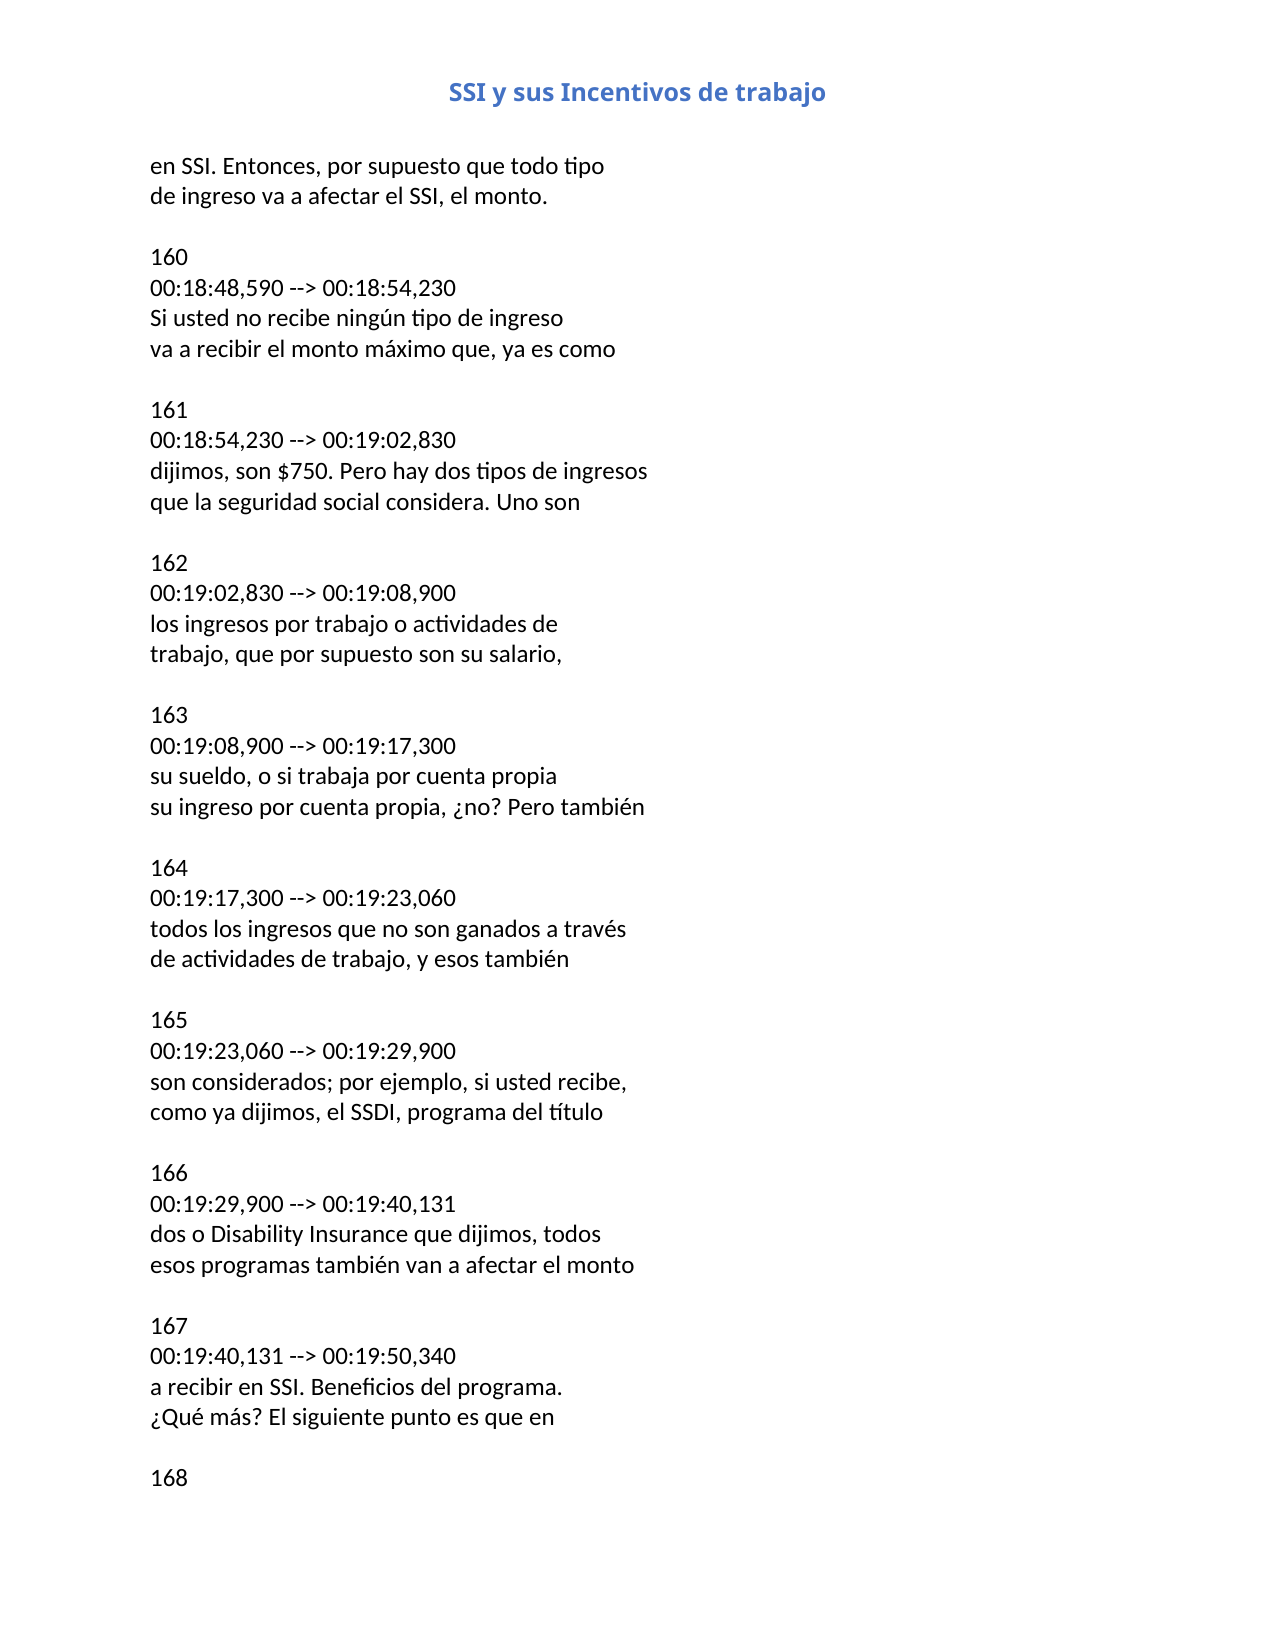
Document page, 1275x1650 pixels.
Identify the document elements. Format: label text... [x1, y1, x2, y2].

text ¿Qué más? El siguiente punto es que en [150, 1401, 1125, 1432]
text 168 [150, 1462, 1125, 1493]
text 167 [150, 1310, 1125, 1340]
text 164 [150, 852, 1125, 882]
text los ingresos por trabajo o actividades de [150, 608, 1125, 638]
text dijimos, son $750. Pero hay dos tipos de ingresos [150, 455, 1125, 486]
text 166 [150, 1157, 1125, 1188]
text 162 [150, 547, 1125, 577]
text 00:18:54,230 --> 00:19:02,830 [150, 425, 1125, 455]
text todos los ingresos que no son ganados a través [150, 913, 1125, 943]
text de actividades de trabajo, y esos también [150, 943, 1125, 974]
text 00:19:29,900 --> 00:19:40,131 [150, 1188, 1125, 1218]
text 00:19:08,900 --> 00:19:17,300 [150, 730, 1125, 760]
text su sueldo, o si trabaja por cuenta propia [150, 760, 1125, 791]
text 160 [150, 242, 1125, 272]
text 00:19:17,300 --> 00:19:23,060 [150, 882, 1125, 913]
text a recibir en SSI. Beneficios del programa. [150, 1371, 1125, 1401]
text Si usted no recibe ningún tipo de ingreso [150, 303, 1125, 333]
text 00:18:48,590 --> 00:18:54,230 [150, 272, 1125, 303]
text 00:19:02,830 --> 00:19:08,900 [150, 577, 1125, 608]
text va a recibir el monto máximo que, ya es como [150, 333, 1125, 364]
text esos programas también van a afectar el monto [150, 1249, 1125, 1279]
text dos o Disability Insurance que dijimos, todos [150, 1218, 1125, 1249]
text que la seguridad social considera. Uno son [150, 486, 1125, 516]
text 161 [150, 394, 1125, 425]
text 00:19:40,131 --> 00:19:50,340 [150, 1340, 1125, 1371]
text 00:19:23,060 --> 00:19:29,900 [150, 1035, 1125, 1066]
text 165 [150, 1004, 1125, 1035]
text 163 [150, 699, 1125, 730]
text trabajo, que por supuesto son su salario, [150, 638, 1125, 669]
text de ingreso va a afectar el SSI, el monto. [150, 181, 1125, 211]
text en SSI. Entonces, por supuesto que todo tipo [150, 150, 1125, 181]
text como ya dijimos, el SSDI, programa del título [150, 1096, 1125, 1127]
text su ingreso por cuenta propia, ¿no? Pero también [150, 791, 1125, 821]
text son considerados; por ejemplo, si usted recibe, [150, 1066, 1125, 1096]
